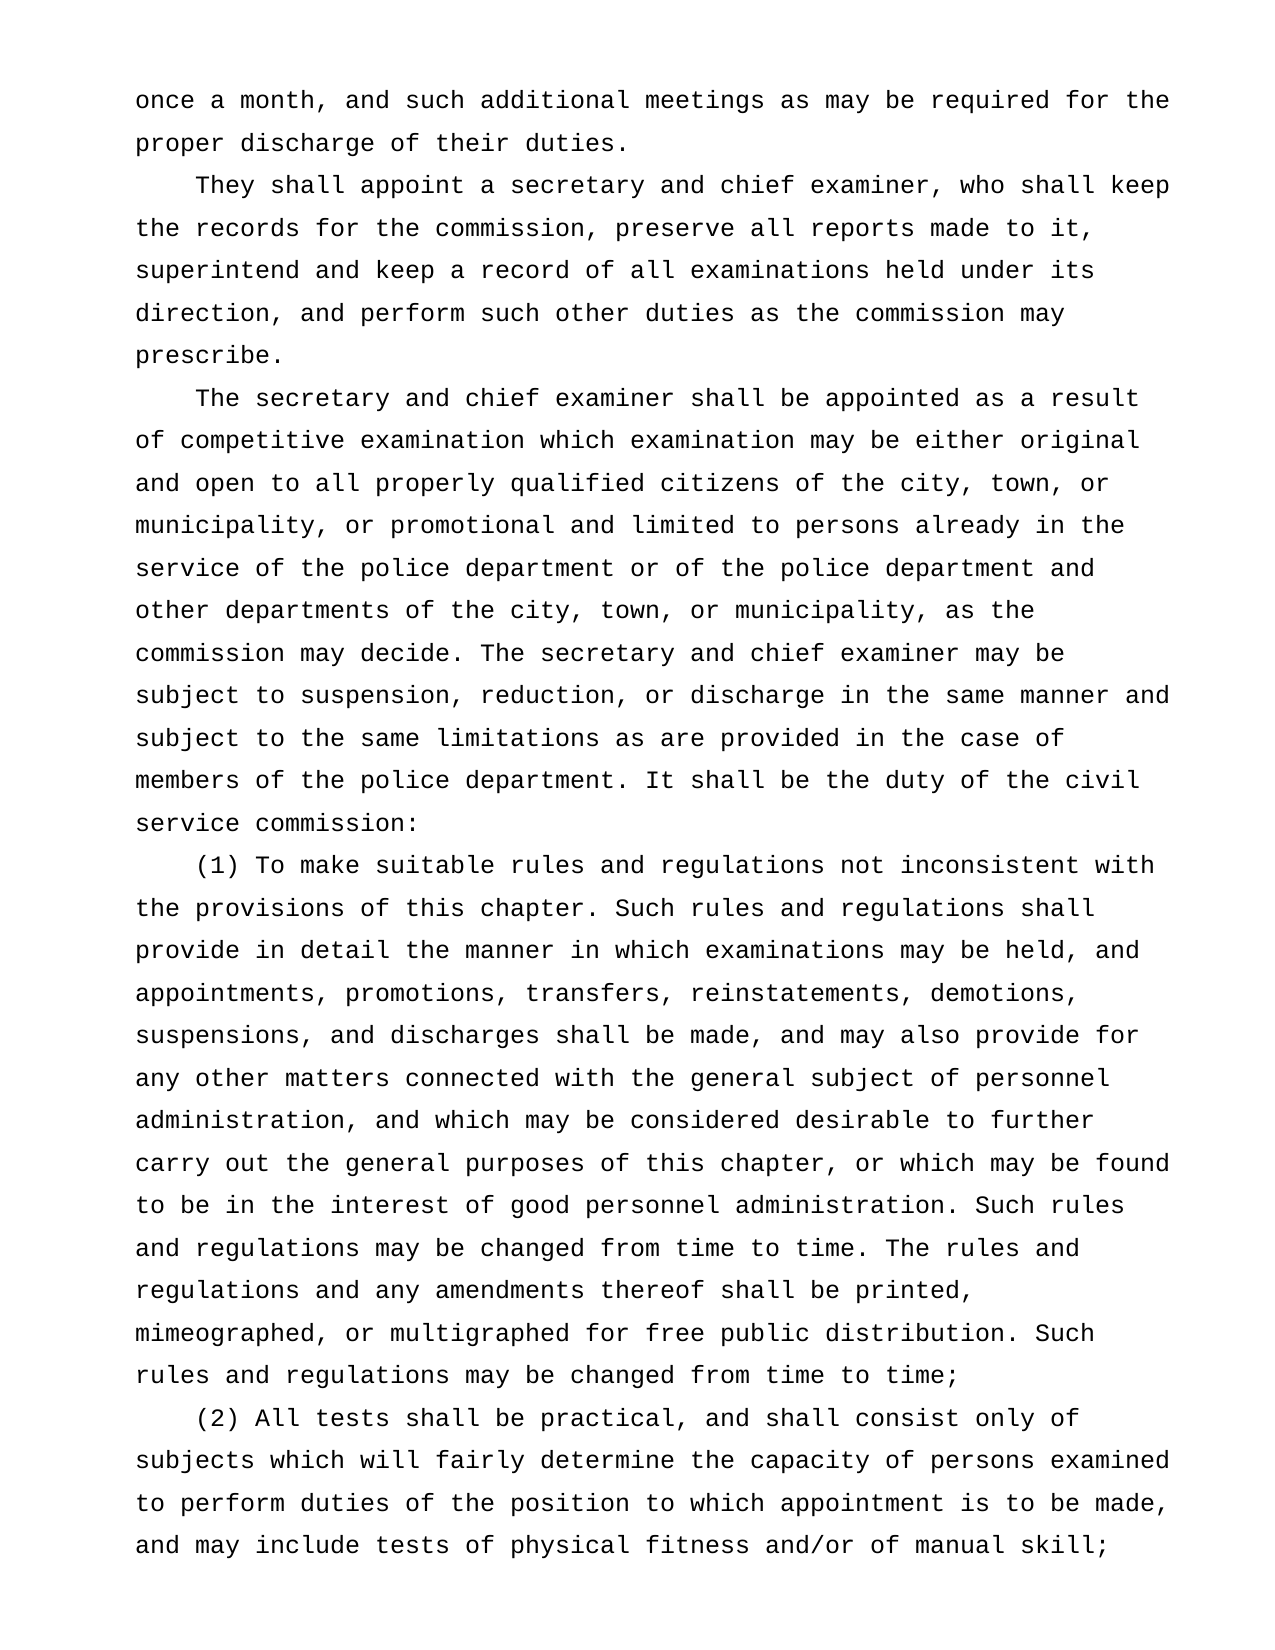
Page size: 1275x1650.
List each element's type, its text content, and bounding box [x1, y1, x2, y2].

text They shall appoint a secretary and chief examiner, who shall keep the records for the commission, preserve all reports made to it, superintend and keep a record of all examinations held under its direction, and perform such other duties as the commission may prescribe. [135, 160, 1170, 372]
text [135, 75, 1170, 160]
text (1) To make suitable rules and regulations not inconsistent with the provisions of this chapter. Such rules and regulations shall provide in detail the manner in which examinations may be held, and appointments, promotions, transfers, reinstatements, demotions, suspensions, and discharges shall be made, and may also provide for any other matters connected with the general subject of personnel administration, and which may be considered desirable to further carry out the general purposes of this chapter, or which may be found to be in the interest of good personnel administration. Such rules and regulations may be changed from time to time. The rules and regulations and any amendments thereof shall be printed, mimeographed, or multigraphed for free public distribution. Such rules and regulations may be changed from time to time; [135, 840, 1170, 1392]
text The secretary and chief examiner shall be appointed as a result of competitive examination which examination may be either original and open to all properly qualified citizens of the city, town, or municipality, or promotional and limited to persons already in the service of the police department or of the police department and other departments of the city, town, or municipality, as the commission may decide. The secretary and chief examiner may be subject to suspension, reduction, or discharge in the same manner and subject to the same limitations as are provided in the case of members of the police department. It shall be the duty of the civil service commission: [135, 372, 1170, 840]
text (2) All tests shall be practical, and shall consist only of subjects which will fairly determine the capacity of persons examined to perform duties of the position to which appointment is to be made, and may include tests of physical fitness and/or of manual skill; [135, 1392, 1170, 1562]
